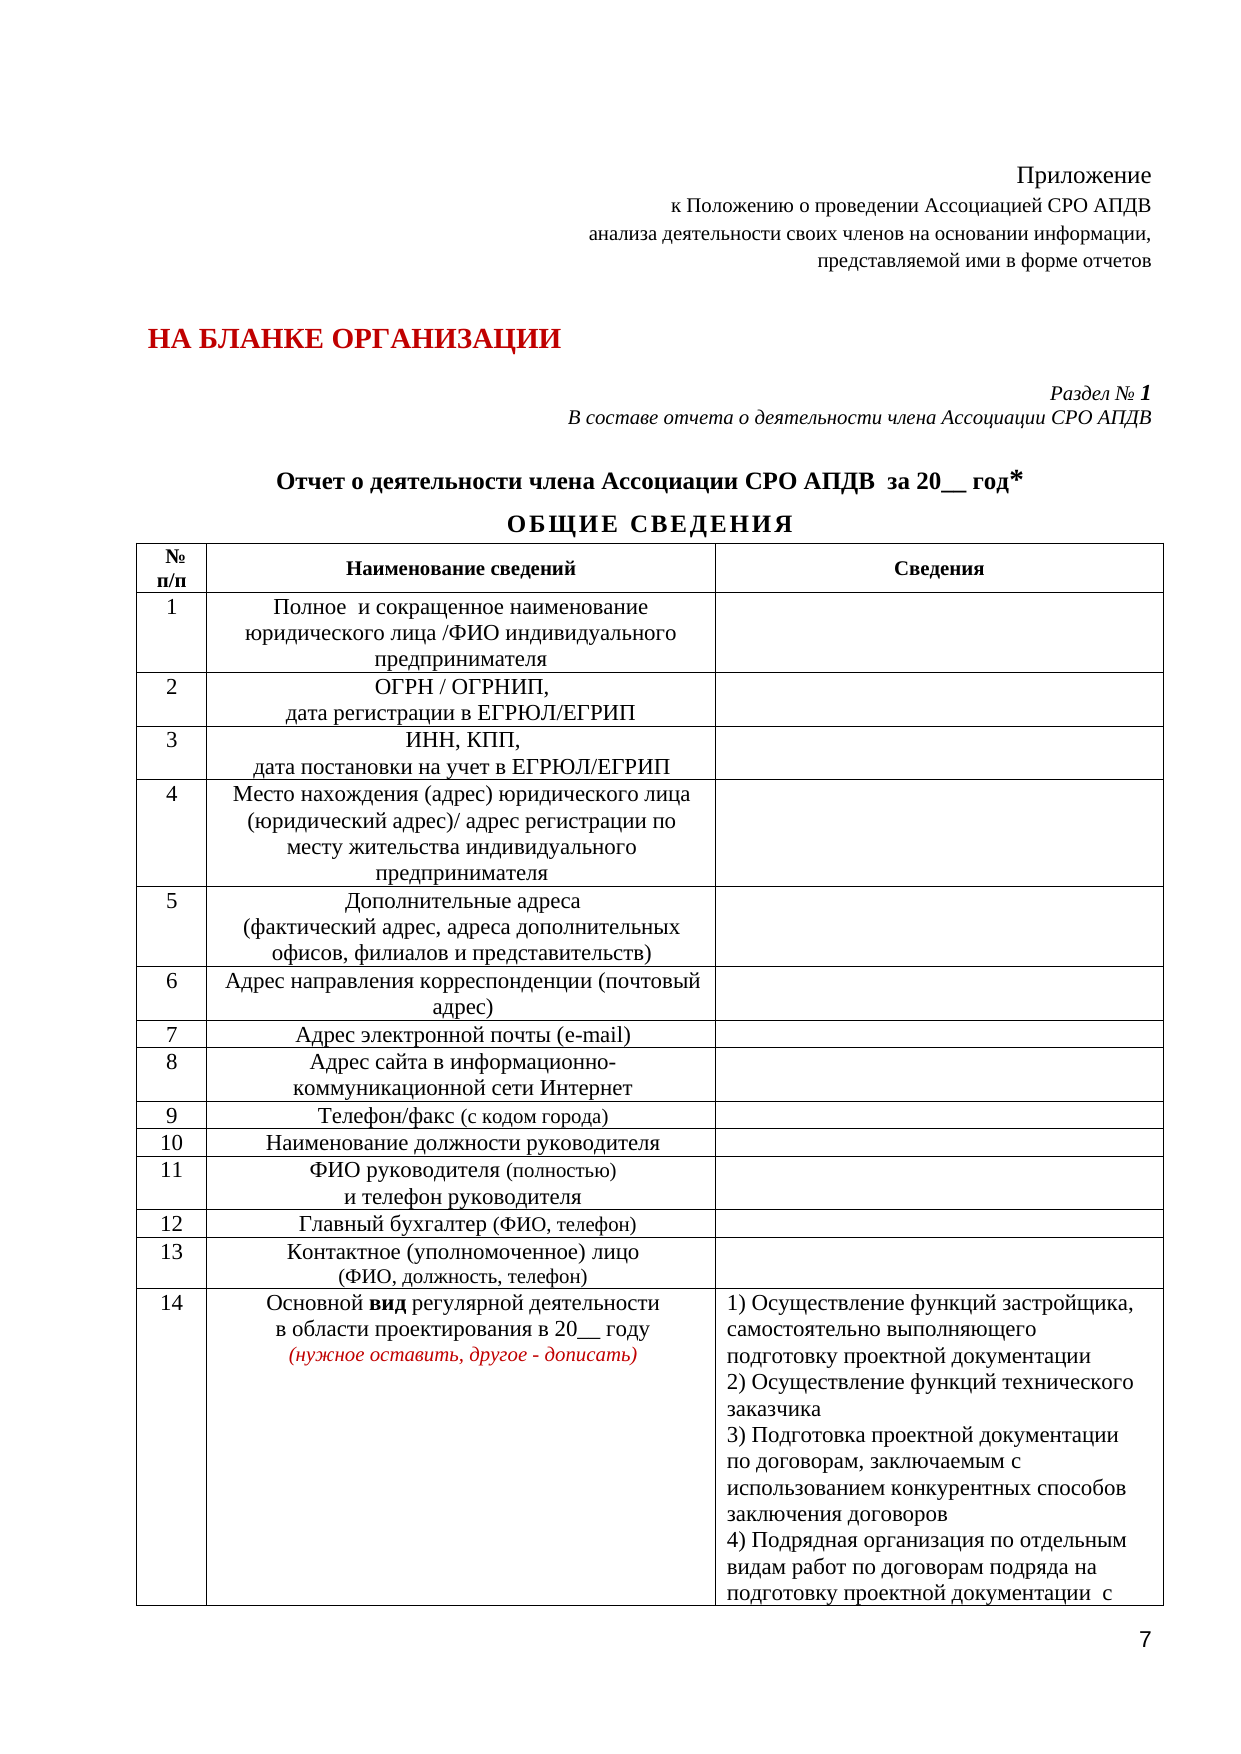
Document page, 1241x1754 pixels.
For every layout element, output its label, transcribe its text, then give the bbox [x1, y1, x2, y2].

table_cell [716, 1129, 1163, 1156]
subtitle представляемой ими в форме отчетов [148, 248, 1152, 272]
subtitle к Положению о проведении Ассоциацией СРО АПДВ [148, 193, 1152, 217]
table_header № п/п [137, 544, 206, 592]
text Раздел № 1 [148, 379, 1152, 405]
table_cell Адрес сайта в информационно-коммуникационной сети Интернет [207, 1048, 715, 1101]
table_cell Главный бухгалтер (ФИО, телефон) [207, 1210, 715, 1237]
table_cell Телефон/факс (с кодом города) [207, 1102, 715, 1128]
table_cell 14 [137, 1289, 206, 1605]
table_cell 11 [137, 1157, 206, 1209]
table_cell 2 [137, 673, 206, 726]
table_cell 9 [137, 1102, 206, 1128]
table_cell [716, 1238, 1163, 1288]
table_cell [716, 1210, 1163, 1237]
subtitle Приложение [207, 160, 1152, 188]
table_header Наименование сведений [207, 544, 715, 592]
table_cell Наименование должности руководителя [207, 1129, 715, 1156]
table_cell [716, 887, 1163, 966]
table_cell Место нахождения (адрес) юридического лица (юридический адрес)/ адрес регистрации по месту жительства индивидуального предпринимателя [207, 780, 715, 886]
table_cell 7 [137, 1021, 206, 1047]
table_cell Адрес электронной почты (e-mail) [207, 1021, 715, 1047]
table_cell [716, 593, 1163, 672]
table_cell [716, 1157, 1163, 1209]
table_cell 8 [137, 1048, 206, 1101]
text ОБЩИЕ СВЕДЕНИЯ [148, 509, 1152, 538]
table_cell ФИО руководителя (полностью) и телефон руководителя [207, 1157, 715, 1209]
table_cell 4 [137, 780, 206, 886]
table_cell [716, 780, 1163, 886]
text НА БЛАНКЕ ОРГАНИЗАЦИИ [148, 321, 1152, 355]
table_header Сведения [716, 544, 1163, 592]
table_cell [207, 1289, 715, 1605]
table_cell 10 [137, 1129, 206, 1156]
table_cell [716, 1289, 1163, 1605]
table_cell 6 [137, 967, 206, 1019]
table_cell 13 [137, 1238, 206, 1288]
table_cell ОГРН / ОГРНИП, дата регистрации в ЕГРЮЛ/ЕГРИП [207, 673, 715, 726]
table_cell 3 [137, 727, 206, 779]
table_cell [716, 727, 1163, 779]
subtitle анализа деятельности своих членов на основании информации, [148, 220, 1152, 244]
text В составе отчета о деятельности члена Ассоциации СРО АПДВ [148, 405, 1152, 429]
table_cell [716, 967, 1163, 1019]
table_cell [716, 1102, 1163, 1128]
table_cell 1 [137, 593, 206, 672]
table_cell 5 [137, 887, 206, 966]
table_cell 12 [137, 1210, 206, 1237]
table_cell Адрес направления корреспонденции (почтовый адрес) [207, 967, 715, 1019]
table_cell [716, 673, 1163, 726]
text Отчет о деятельности члена Ассоциации СРО АПДВ за 20__ год* [148, 462, 1152, 496]
table_cell [716, 1048, 1163, 1101]
table_cell Дополнительные адреса (фактический адрес, адреса дополнительных офисов, филиалов и представительств) [207, 887, 715, 966]
table_cell ИНН, КПП, дата постановки на учет в ЕГРЮЛ/ЕГРИП [207, 727, 715, 779]
table_cell Полное и сокращенное наименование юридического лица /ФИО индивидуального предпринимателя [207, 593, 715, 672]
table_cell Контактное (уполномоченное) лицо (ФИО, должность, телефон) [207, 1238, 715, 1288]
table_cell [716, 1021, 1163, 1047]
